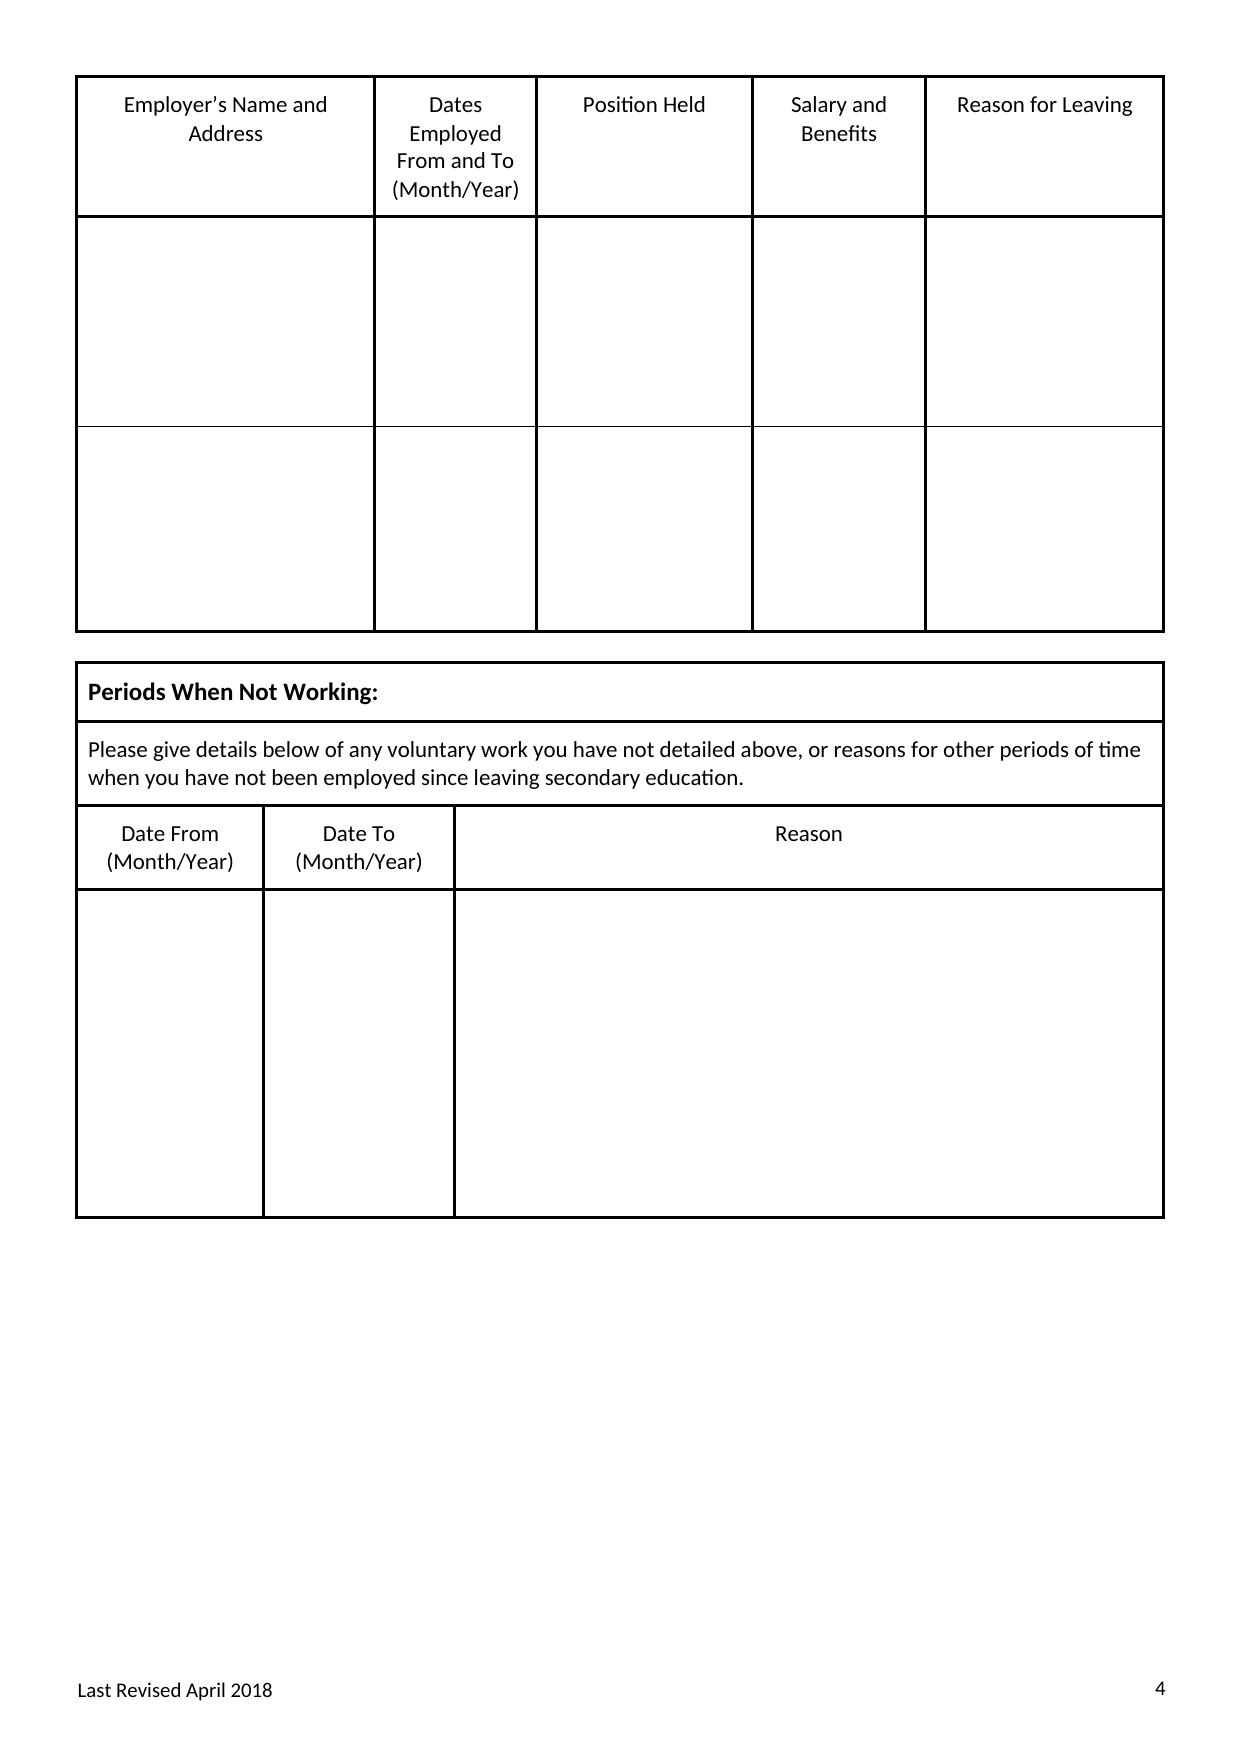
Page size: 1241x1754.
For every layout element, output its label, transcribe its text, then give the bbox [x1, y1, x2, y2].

table_cell [265, 891, 453, 1216]
table_header Salary and Benefits [754, 78, 924, 215]
table_cell Date From (Month/Year) [78, 807, 262, 888]
table_header Position Held [538, 78, 751, 215]
table_cell [376, 427, 535, 630]
table_cell Date To (Month/Year) [265, 807, 453, 888]
table_cell Please give details below of any voluntary work you have not detailed above, or reasons for other periods of time when you have not been employed since leaving secondary education. [78, 723, 1162, 804]
table_header Employer’s Name and Address [78, 78, 373, 215]
table_cell [78, 427, 373, 630]
table_header Dates Employed From and To (Month/Year) [376, 78, 535, 215]
table_header Reason for Leaving [927, 78, 1162, 215]
table_cell [927, 218, 1162, 426]
table_cell [754, 218, 924, 426]
table_header Periods When Not Working: [78, 664, 1162, 719]
table_cell [927, 427, 1162, 630]
table_cell [754, 427, 924, 630]
table_cell [538, 427, 751, 630]
table_cell [456, 891, 1162, 1216]
table_cell Reason [456, 807, 1162, 888]
table_cell [78, 891, 262, 1216]
table_cell [78, 218, 373, 426]
table_cell [376, 218, 535, 426]
table_cell [538, 218, 751, 426]
